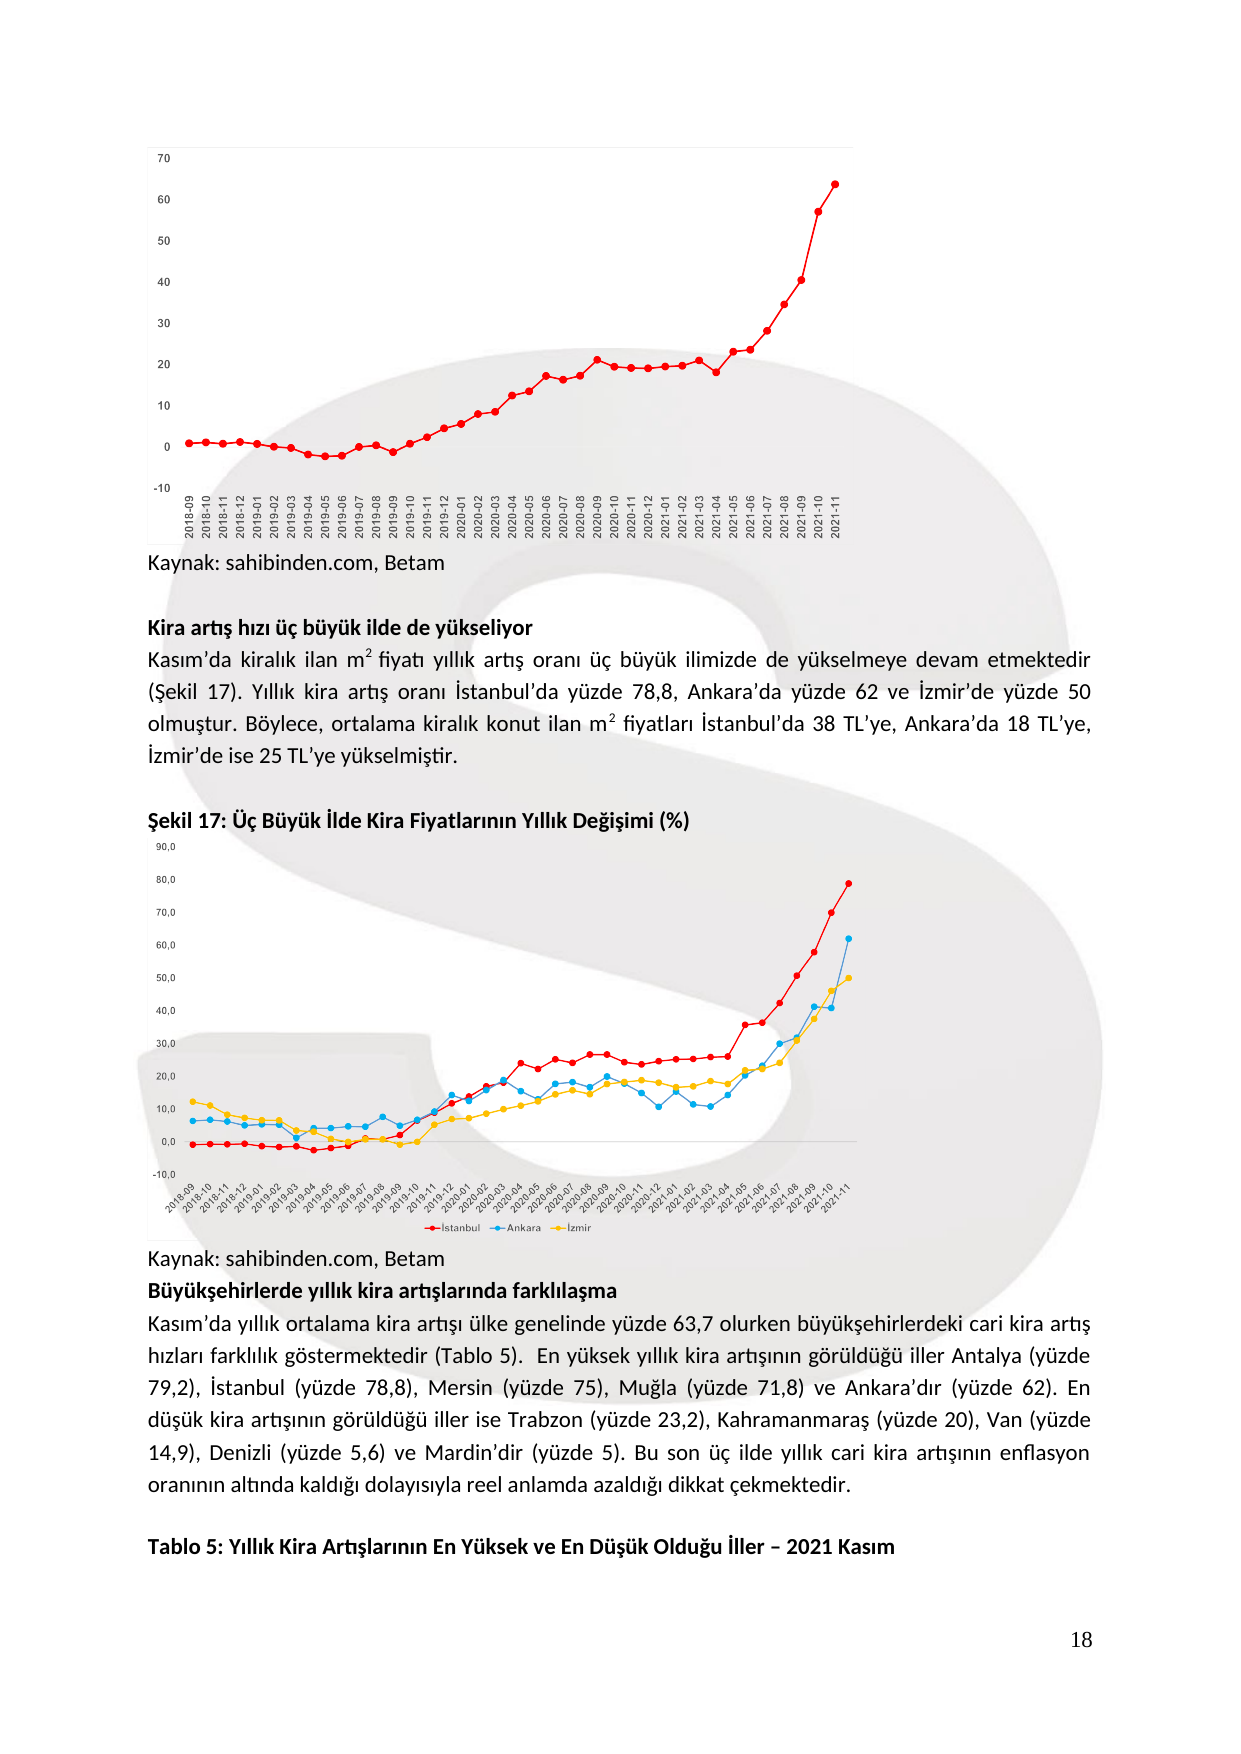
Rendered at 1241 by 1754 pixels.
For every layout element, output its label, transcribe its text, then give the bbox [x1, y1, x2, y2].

text Şekil 17: Üç Büyük İlde Kira Fiyatlarının Yıllık Değişimi (%) [148, 806, 1093, 834]
text Kira artış hızı üç büyük ilde de yükseliyor [148, 613, 1093, 641]
text Kaynak: sahibinden.com, Betam [148, 1244, 1093, 1272]
text Kaynak: sahibinden.com, Betam [148, 548, 1093, 576]
text Kasım’da yıllık ortalama kira artışı ülke genelinde yüzde 63,7 olurken büyükşehirlerdeki cari kira artış hızları farklılık göstermektedir (Tablo 5). En yüksek yıllık kira artışının görüldüğü iller Antalya (yüzde 79,2), İstanbul (yüzde 78,8), Mersin (yüzde 75), Muğla (yüzde 71,8) ve Ankara’dır (yüzde 62). En düşük kira artışının görüldüğü iller ise Trabzon (yüzde 23,2), Kahramanmaraş (yüzde 20), Van (yüzde 14,9), Denizli (yüzde 5,6) ve Mardin’dir (yüzde 5). Bu son üç ilde yıllık cari kira artışının enflasyon oranının altında kaldığı dolayısıyla reel anlamda azaldığı dikkat çekmektedir. [148, 1309, 1093, 1498]
text Büyükşehirlerde yıllık kira artışlarında farklılaşma [148, 1277, 1093, 1305]
picture [133, 147, 1106, 1406]
text Tablo 5: Yıllık Kira Artışlarının En Yüksek ve En Düşük Olduğu İller – 2021 Kasım [148, 1532, 1093, 1561]
text Kasım’da kiralık ilan m2 fiyatı yıllık artış oranı üç büyük ilimizde de yükselmeye devam etmektedir (Şekil 17). Yıllık kira artış oranı İstanbul’da yüzde 78,8, Ankara’da yüzde 62 ve İzmir’de yüzde 50 olmuştur. Böylece, ortalama kiralık konut ilan m2 fiyatları İstanbul’da 38 TL’ye, Ankara’da 18 TL’ye, İzmir’de ise 25 TL’ye yükselmiştir. [148, 645, 1093, 769]
